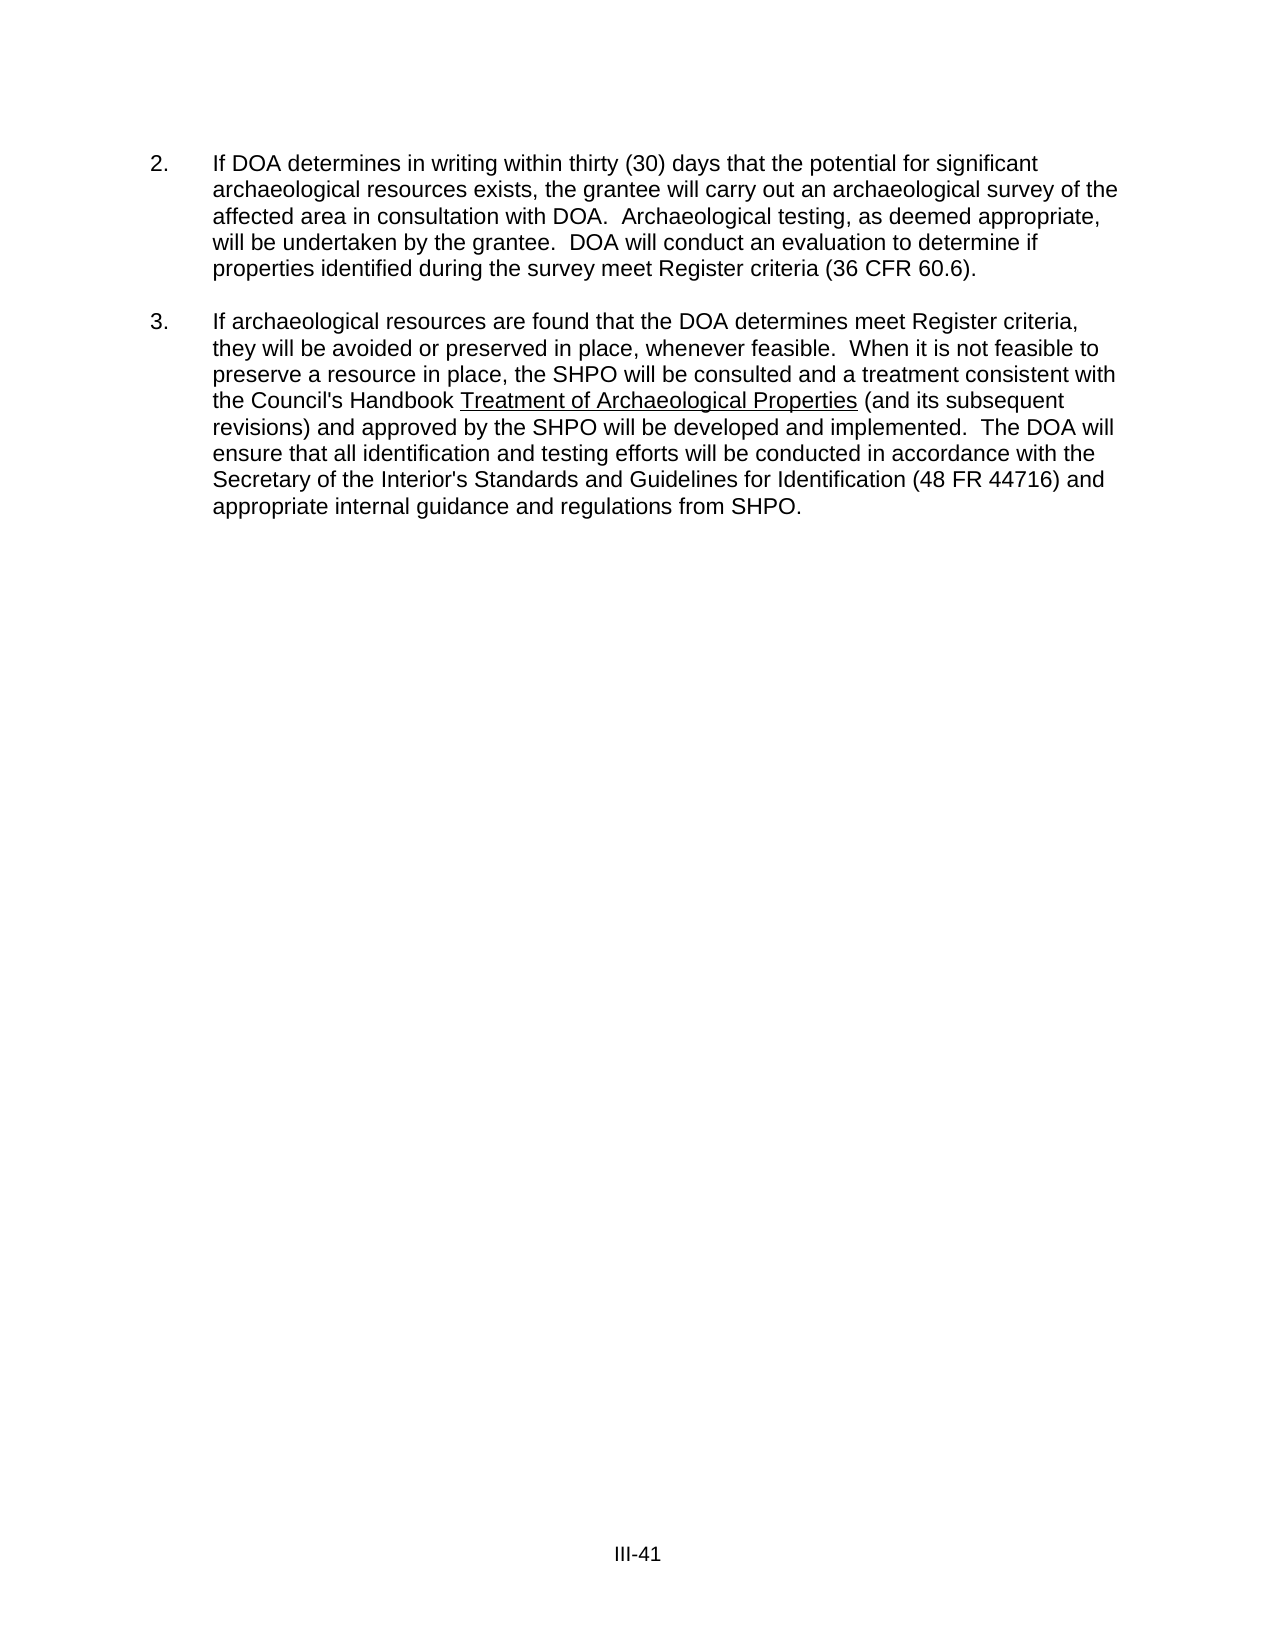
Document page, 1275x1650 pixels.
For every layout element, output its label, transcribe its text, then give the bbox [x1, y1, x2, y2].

text 3. If archaeological resources are found that the DOA determines meet Register criteria, they will be avoided or preserved in place, whenever feasible. When it is not feasible to preserve a resource in place, the SHPO will be consulted and a treatment consistent with the Council's Handbook Treatment of Archaeological Properties (and its subsequent revisions) and approved by the SHPO will be developed and implemented. The DOA will ensure that all identification and testing efforts will be conducted in accordance with the Secretary of the Interior's Standards and Guidelines for Identification (48 FR 44716) and appropriate internal guidance and regulations from SHPO. [150, 308, 1125, 519]
text 2. If DOA determines in writing within thirty (30) days that the potential for significant archaeological resources exists, the grantee will carry out an archaeological survey of the affected area in consultation with DOA. Archaeological testing, as deemed appropriate, will be undertaken by the grantee. DOA will conduct an evaluation to determine if properties identified during the survey meet Register criteria (36 CFR 60.6). [150, 150, 1125, 282]
